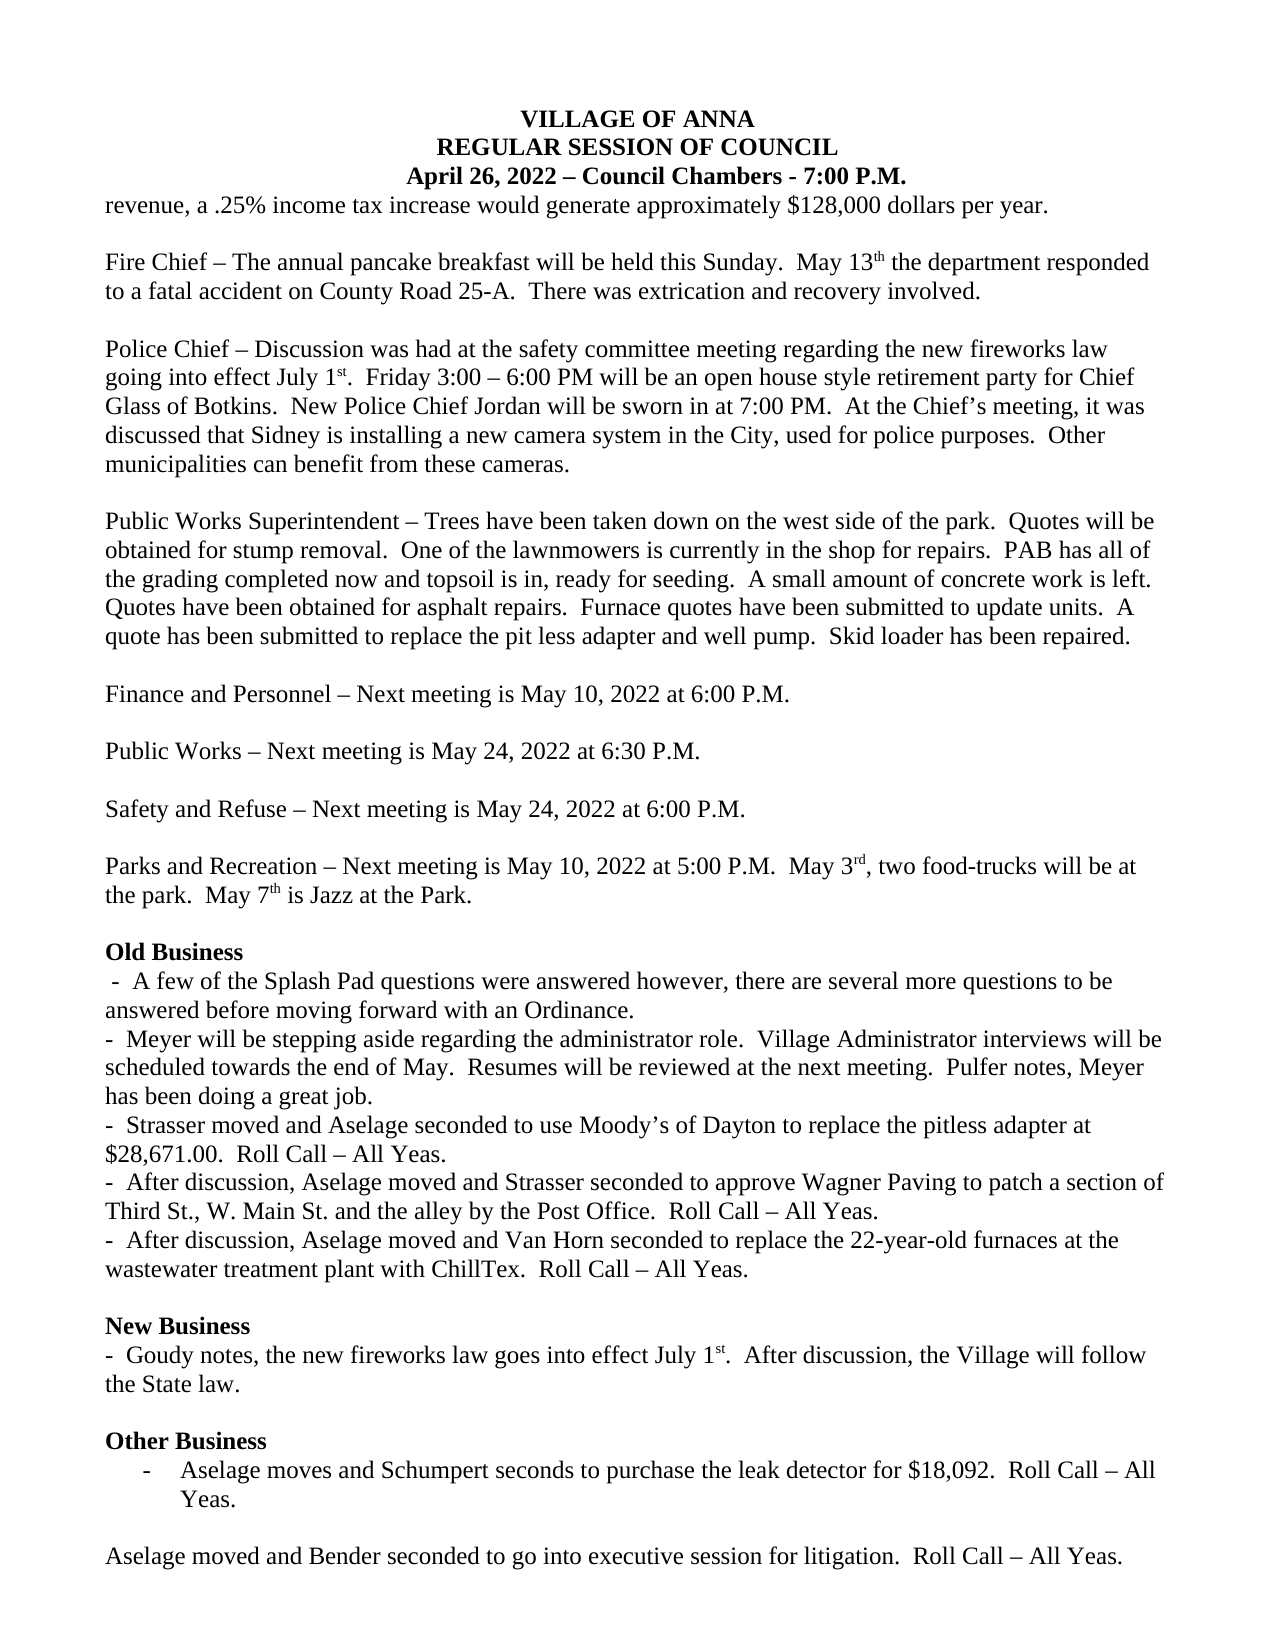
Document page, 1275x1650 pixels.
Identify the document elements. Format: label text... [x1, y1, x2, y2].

text New Business [105, 1311, 1170, 1340]
text - Strasser moved and Aselage seconded to use Moody’s of Dayton to replace the pitless adapter at $28,671.00. Roll Call – All Yeas. [105, 1110, 1170, 1167]
text Other Business [105, 1426, 1170, 1455]
text - Meyer will be stepping aside regarding the administrator role. Village Administrator interviews will be scheduled towards the end of May. Resumes will be reviewed at the next meeting. Pulfer notes, Meyer has been doing a great job. [105, 1024, 1170, 1110]
text Public Works – Next meeting is May 24, 2022 at 6:30 P.M. [105, 736, 1170, 765]
text Finance and Personnel – Next meeting is May 10, 2022 at 6:00 P.M. [105, 679, 1170, 707]
text - After discussion, Aselage moved and Strasser seconded to approve Wagner Paving to patch a section of Third St., W. Main St. and the alley by the Post Office. Roll Call – All Yeas. [105, 1167, 1170, 1225]
text - After discussion, Aselage moved and Van Horn seconded to replace the 22-year-old furnaces at the wastewater treatment plant with ChillTex. Roll Call – All Yeas. [105, 1225, 1170, 1282]
text - Goudy notes, the new fireworks law goes into effect July 1st. After discussion, the Village will follow the State law. [105, 1340, 1170, 1397]
text Old Business [105, 937, 1170, 966]
text Public Works Superintendent – Trees have been taken down on the west side of the park. Quotes will be obtained for stump removal. One of the lawnmowers is currently in the shop for repairs. PAB has all of the grading completed now and topsoil is in, ready for seeding. A small amount of concrete work is left. Quotes have been obtained for asphalt repairs. Furnace quotes have been submitted to update units. A quote has been submitted to replace the pit less adapter and well pump. Skid loader has been repaired. [105, 506, 1170, 650]
text - A few of the Splash Pad questions were answered however, there are several more questions to be answered before moving forward with an Ordinance. [105, 966, 1170, 1024]
text Parks and Recreation – Next meeting is May 10, 2022 at 5:00 P.M. May 3rd, two food-trucks will be at the park. May 7th is Jazz at the Park. [105, 851, 1170, 909]
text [105, 190, 1170, 219]
text Police Chief – Discussion was had at the safety committee meeting regarding the new fireworks law going into effect July 1st. Friday 3:00 – 6:00 PM will be an open house style retirement party for Chief Glass of Botkins. New Police Chief Jordan will be sworn in at 7:00 PM. At the Chief’s meeting, it was discussed that Sidney is installing a new camera system in the City, used for police purposes. Other municipalities can benefit from these cameras. [105, 334, 1170, 477]
text Safety and Refuse – Next meeting is May 24, 2022 at 6:00 P.M. [105, 794, 1170, 822]
list Aselage moves and Schumpert seconds to purchase the leak detector for $18,092. Roll Call – All Yeas. [142, 1455, 1170, 1512]
text Aselage moved and Bender seconded to go into executive session for litigation. Roll Call – All Yeas. [105, 1541, 1170, 1570]
text Fire Chief – The annual pancake breakfast will be held this Sunday. May 13th the department responded to a fatal accident on County Road 25-A. There was extrication and recovery involved. [105, 247, 1170, 305]
